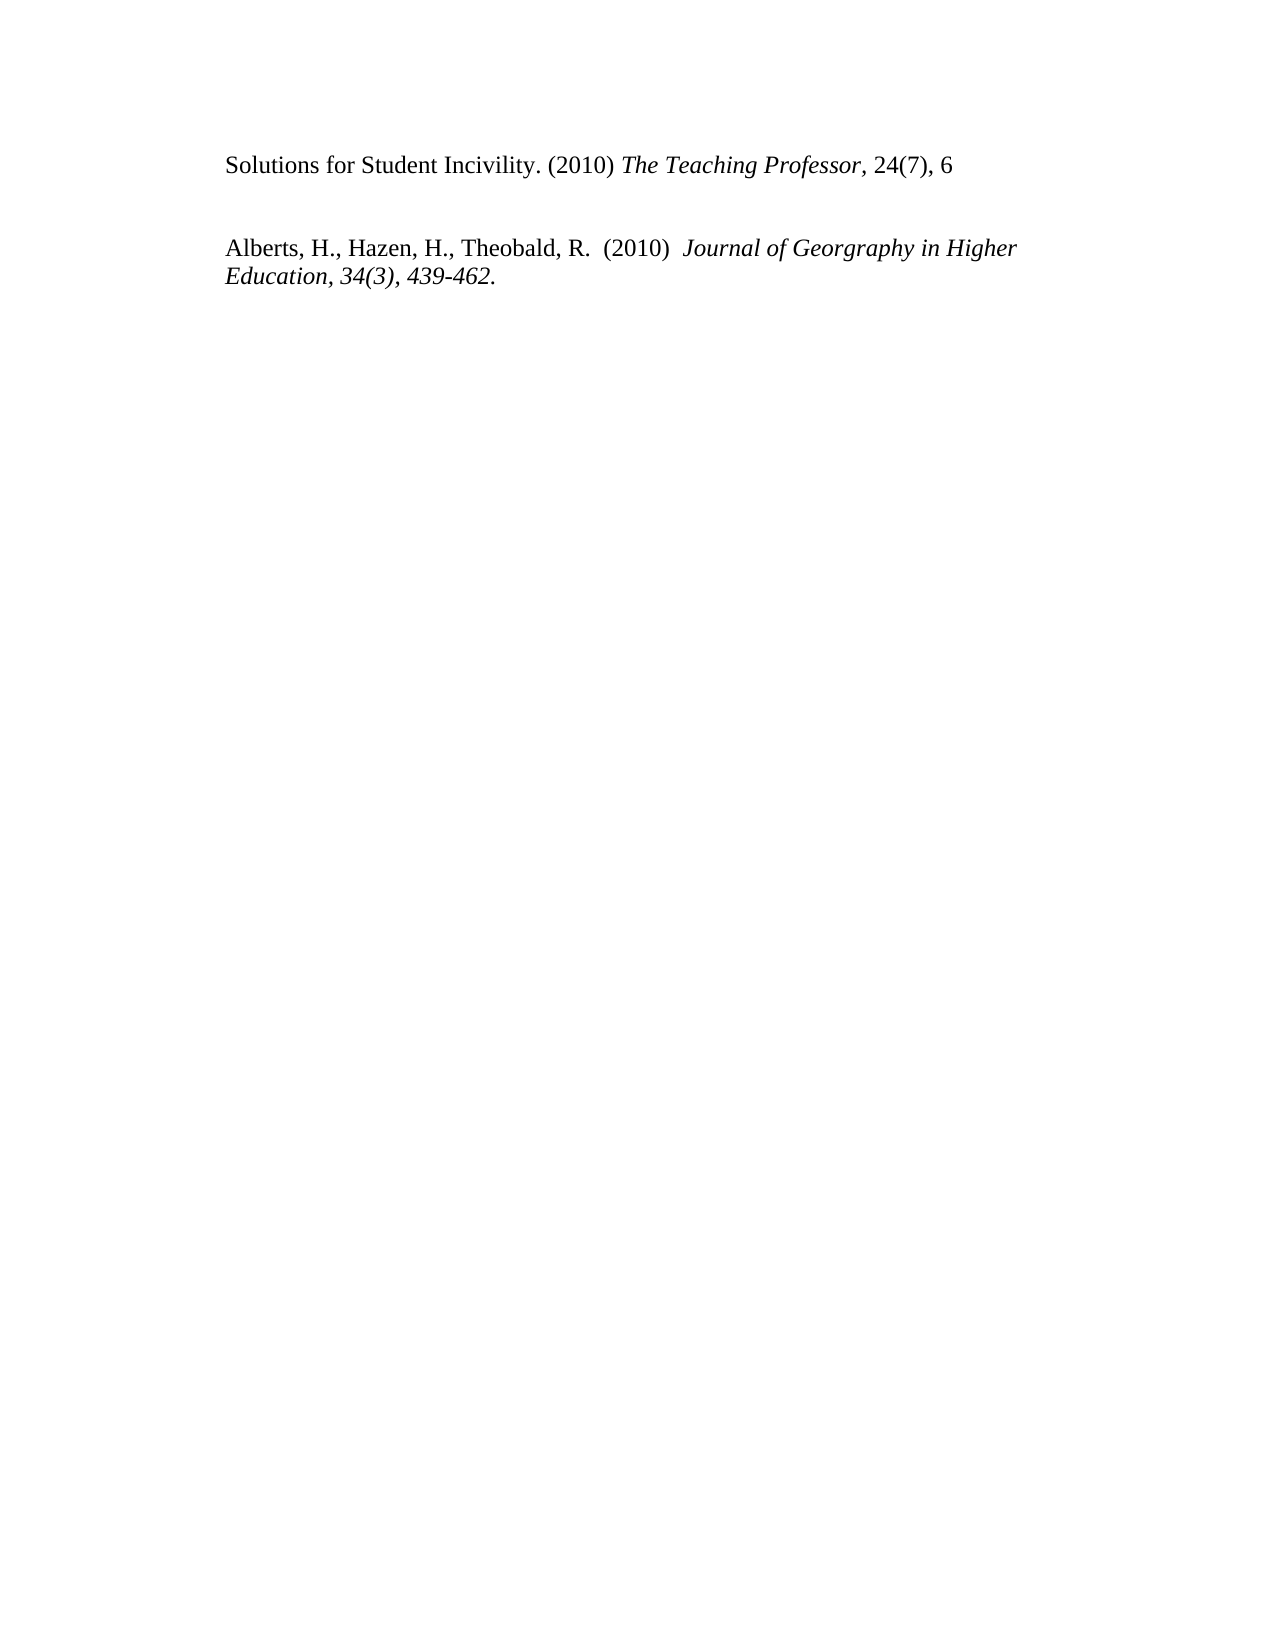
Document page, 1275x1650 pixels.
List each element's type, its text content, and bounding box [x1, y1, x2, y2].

text Solutions for Student Incivility. (2010) The Teaching Professor, 24(7), 6 [225, 150, 1125, 179]
text Alberts, H., Hazen, H., Theobald, R. (2010) Journal of Georgraphy in Higher Education, 34(3), 439-462. [225, 233, 1125, 290]
